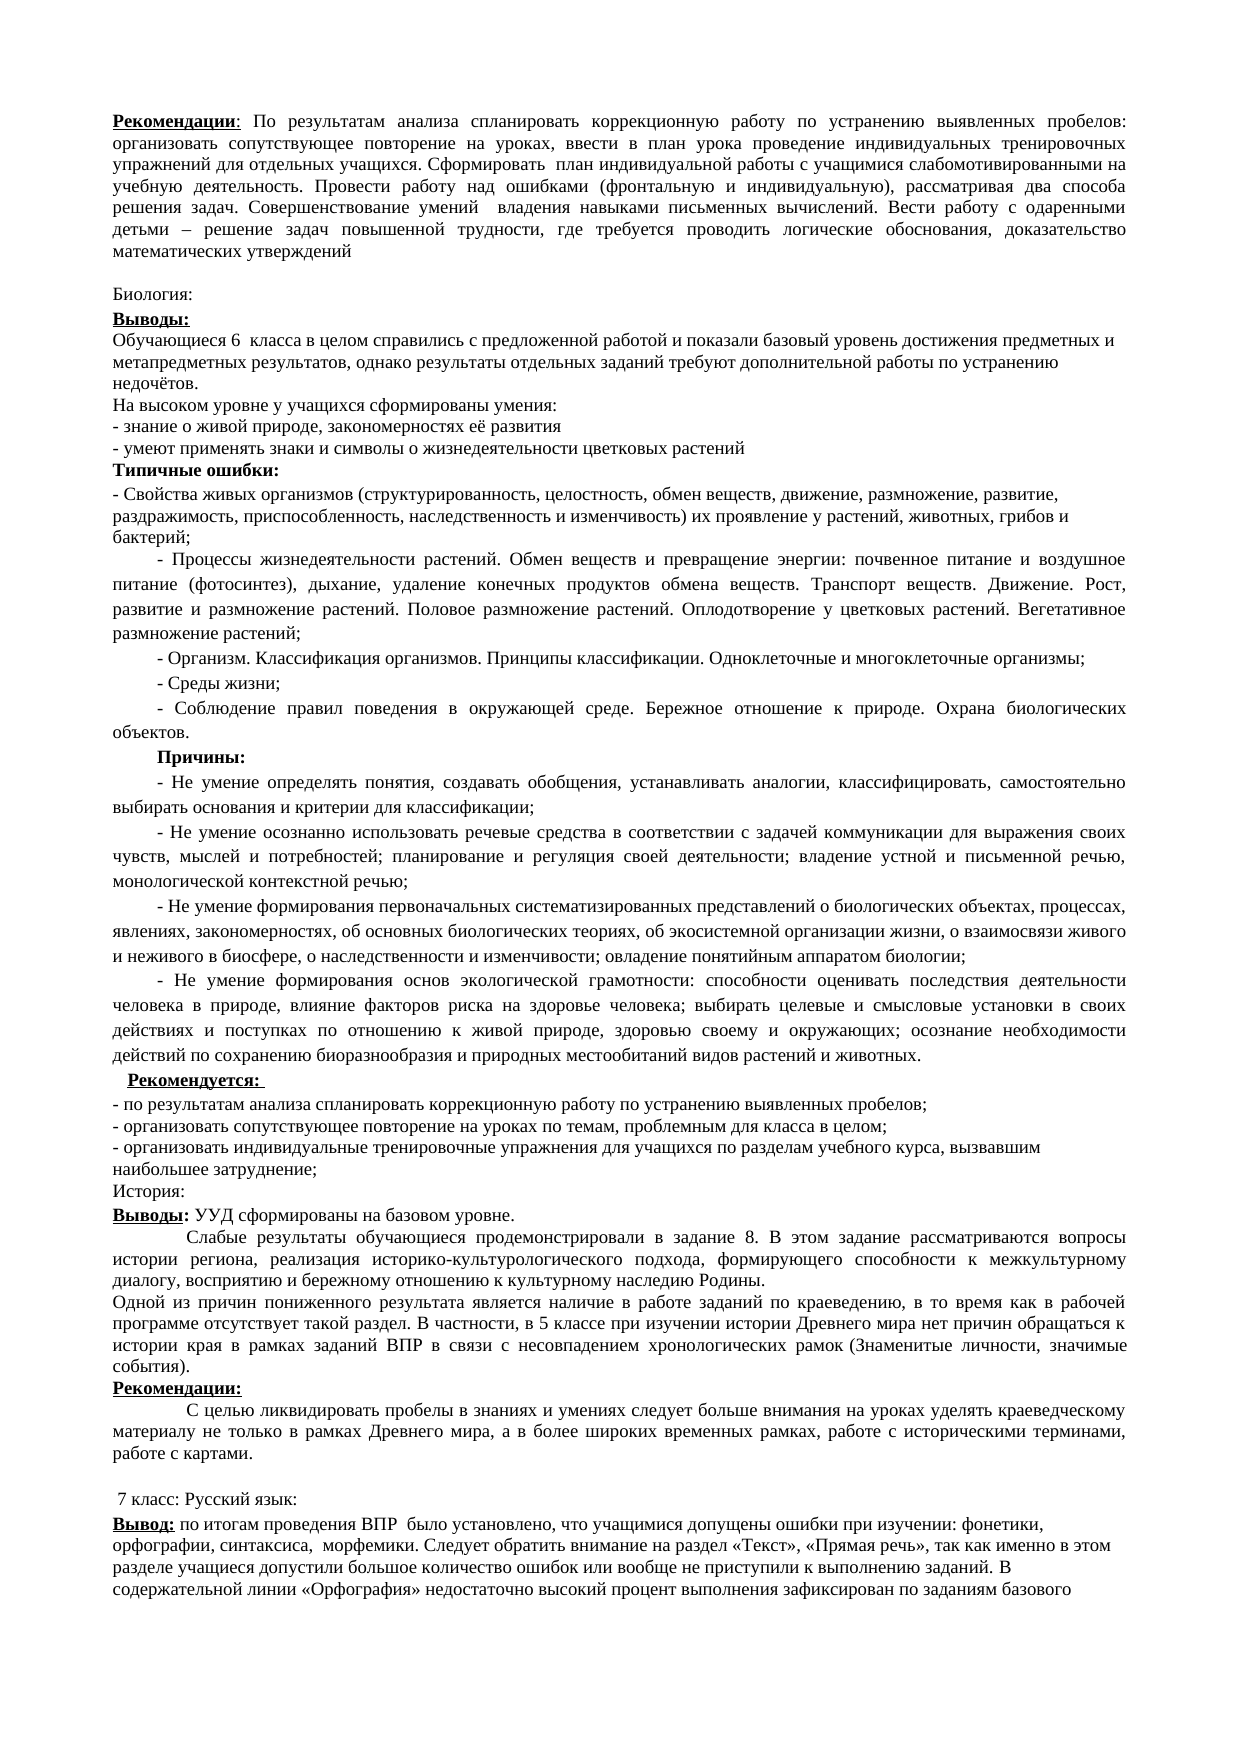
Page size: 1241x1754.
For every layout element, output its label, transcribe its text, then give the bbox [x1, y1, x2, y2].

text Биология: [112, 283, 1128, 304]
text Выводы: УУД сформированы на базовом уровне. [112, 1204, 1128, 1226]
text - организовать индивидуальные тренировочные упражнения для учащихся по разделам учебного курса, вызвавшим наибольшее затруднение; [112, 1136, 1128, 1179]
text С целью ликвидировать пробелы в знаниях и умениях следует больше внимания на уроках уделять краеведческому материалу не только в рамках Древнего мира, а в более широких временных рамках, работе с историческими терминами, работе с картами. [112, 1398, 1128, 1463]
text - Не умение определять понятия, создавать обобщения, устанавливать аналогии, классифицировать, самостоятельно выбирать основания и критерии для классификации; [112, 771, 1128, 817]
text Слабые результаты обучающиеся продемонстрировали в задание 8. В этом задание рассматриваются вопросы истории региона, реализация историко-культурологического подхода, формирующего способности к межкультурному диалогу, восприятию и бережному отношению к культурному наследию Родины. [112, 1226, 1128, 1291]
text Выводы: [112, 307, 1128, 329]
text - Соблюдение правил поведения в окружающей среде. Бережное отношение к природе. Охрана биологических объектов. [112, 697, 1128, 743]
text - Не умение формирования основ экологической грамотности: способности оценивать последствия деятельности человека в природе, влияние факторов риска на здоровье человека; выбирать целевые и смысловые установки в своих действиях и поступках по отношению к живой природе, здоровью своему и окружающих; осознание необходимости действий по сохранению биоразнообразия и природных местообитаний видов растений и животных. [112, 969, 1128, 1065]
text Рекомендации: [112, 1377, 1128, 1398]
text - Свойства живых организмов (структурированность, целостность, обмен веществ, движение, размножение, развитие, раздражимость, приспособленность, наследственность и изменчивость) их проявление у растений, животных, грибов и бактерий; [112, 483, 1128, 548]
text - умеют применять знаки и символы о жизнедеятельности цветковых растений [112, 437, 1128, 458]
text 7 класс: Русский язык: [112, 1488, 1128, 1509]
text - Не умение формирования первоначальных систематизированных представлений о биологических объектах, процессах, явлениях, закономерностях, об основных биологических теориях, об экосистемной организации жизни, о взаимосвязи живого и неживого в биосфере, о наследственности и изменчивости; овладение понятийным аппаратом биологии; [112, 895, 1128, 966]
text Рекомендуется: [127, 1068, 1128, 1090]
text - Не умение осознанно использовать речевые средства в соответствии с задачей коммуникации для выражения своих чувств, мыслей и потребностей; планирование и регуляция своей деятельности; владение устной и письменной речью, монологической контекстной речью; [112, 821, 1128, 892]
text - Организм. Классификация организмов. Принципы классификации. Одноклеточные и многоклеточные организмы; [112, 647, 1128, 669]
text - знание о живой природе, закономерностях её развития [112, 415, 1128, 437]
text Причины: [112, 746, 1128, 768]
text Рекомендации: По результатам анализа спланировать коррекционную работу по устранению выявленных пробелов: организовать сопутствующее повторение на уроках, ввести в план урока проведение индивидуальных тренировочных упражнений для отдельных учащихся. Сформировать план индивидуальной работы с учащимися слабомотивированными на учебную деятельность. Провести работу над ошибками (фронтальную и индивидуальную), рассматривая два способа решения задач. Совершенствование умений владения навыками письменных вычислений. Вести работу с одаренными детьми – решение задач повышенной трудности, где требуется проводить логические обоснования, доказательство математических утверждений [112, 110, 1128, 261]
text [112, 1513, 1128, 1599]
text - по результатам анализа спланировать коррекционную работу по устранению выявленных пробелов; [112, 1093, 1128, 1115]
text Обучающиеся 6 класса в целом справились с предложенной работой и показали базовый уровень достижения предметных и метапредметных результатов, однако результаты отдельных заданий требуют дополнительной работы по устранению недочётов. [112, 329, 1128, 394]
text - Среды жизни; [112, 672, 1128, 693]
text Типичные ошибки: [112, 458, 1128, 480]
text На высоком уровне у учащихся сформированы умения: [112, 394, 1128, 415]
text История: [112, 1179, 1128, 1201]
text Одной из причин пониженного результата является наличие в работе заданий по краеведению, в то время как в рабочей программе отсутствует такой раздел. В частности, в 5 классе при изучении истории Древнего мира нет причин обращаться к истории края в рамках заданий ВПР в связи с несовпадением хронологических рамок (Знаменитые личности, значимые события). [112, 1291, 1128, 1377]
text - организовать сопутствующее повторение на уроках по темам, проблемным для класса в целом; [112, 1115, 1128, 1136]
text - Процессы жизнедеятельности растений. Обмен веществ и превращение энергии: почвенное питание и воздушное питание (фотосинтез), дыхание, удаление конечных продуктов обмена веществ. Транспорт веществ. Движение. Рост, развитие и размножение растений. Половое размножение растений. Оплодотворение у цветковых растений. Вегетативное размножение растений; [112, 548, 1128, 644]
